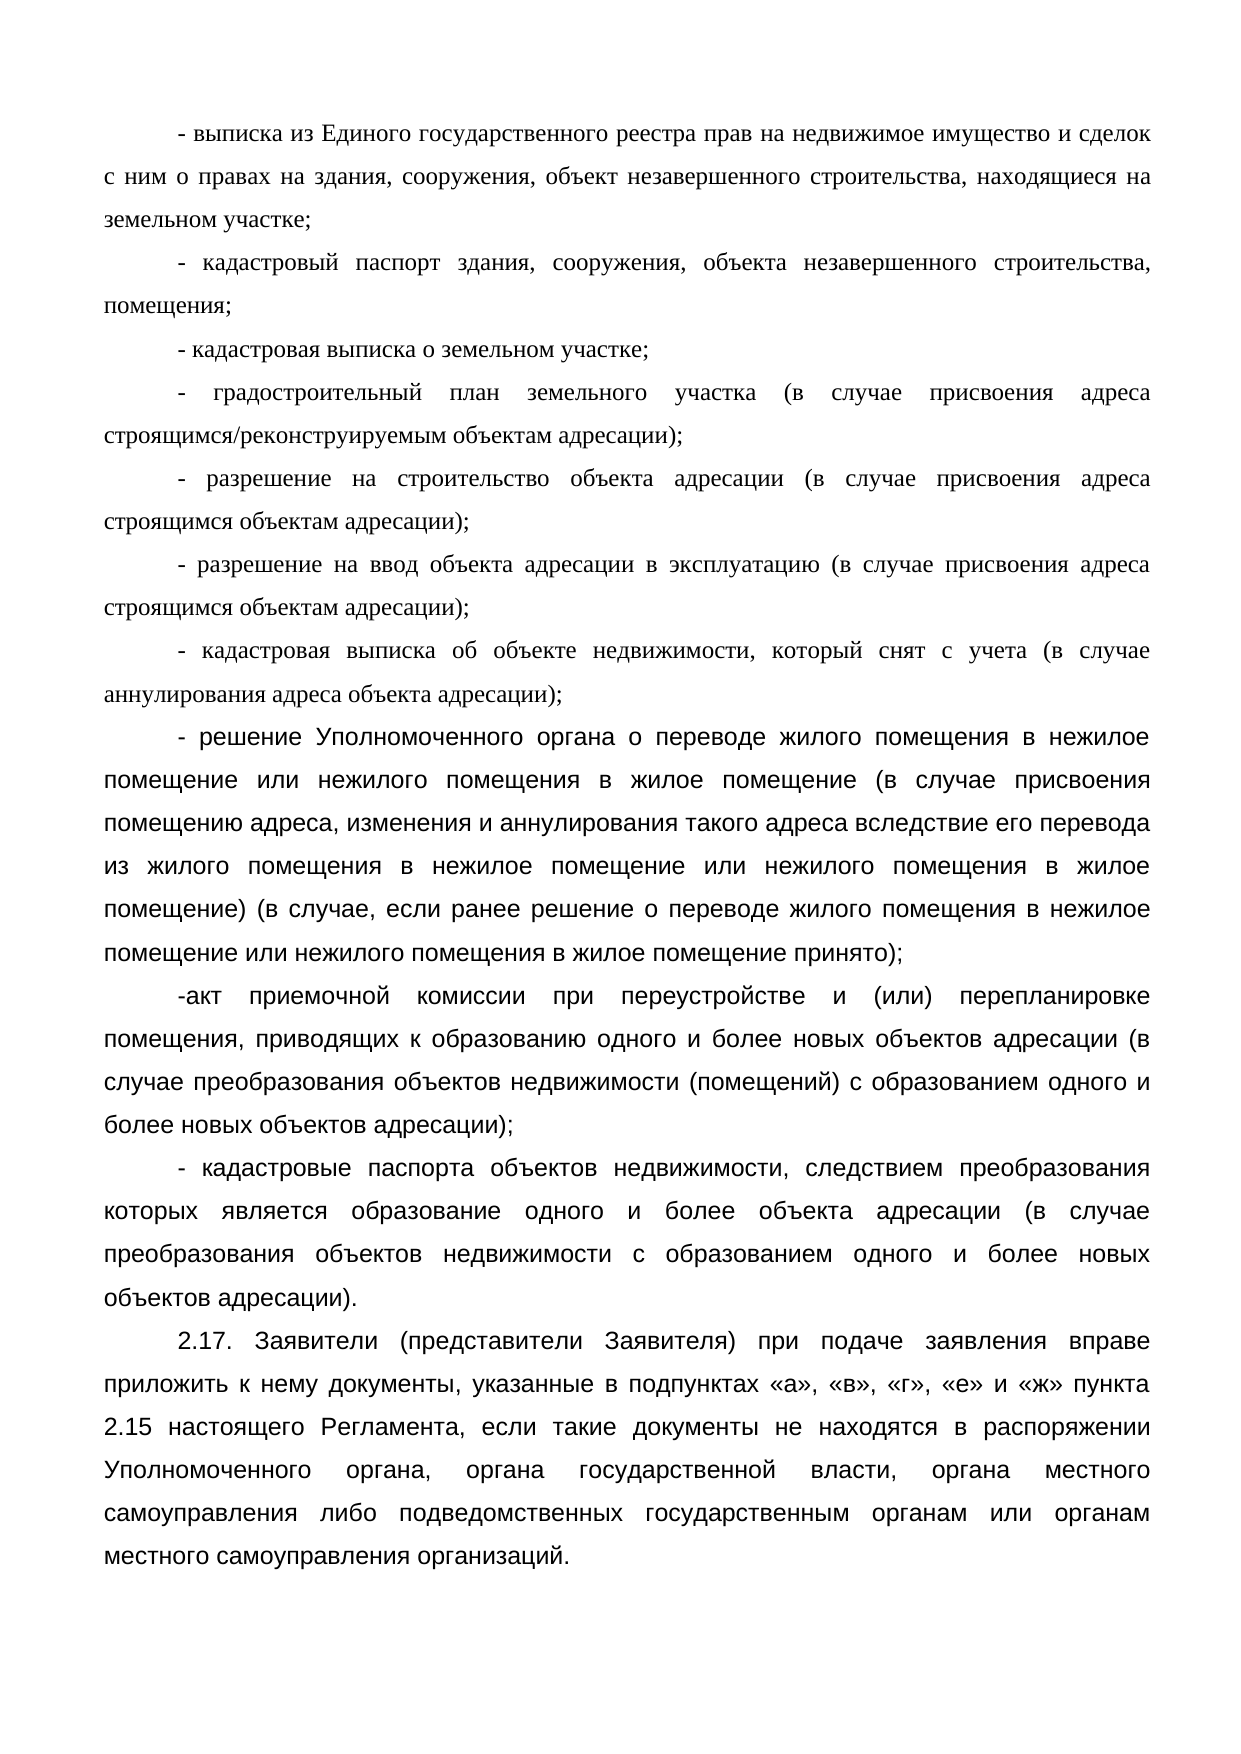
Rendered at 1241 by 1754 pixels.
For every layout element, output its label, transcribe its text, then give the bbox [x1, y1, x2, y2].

text - кадастровая выписка об объекте недвижимости, который снят с учета (в случае аннулирования адреса объекта адресации); [103, 636, 1152, 707]
text - кадастровая выписка о земельном участке; [103, 334, 1152, 362]
text - градостроительный план земельного участка (в случае присвоения адреса строящимся/реконструируемым объектам адресации); [103, 377, 1152, 449]
text - разрешение на ввод объекта адресации в эксплуатацию (в случае присвоения адреса строящимся объектам адресации); [103, 549, 1152, 621]
text -акт приемочной комиссии при переустройстве и (или) перепланировке помещения, приводящих к образованию одного и более новых объектов адресации (в случае преобразования объектов недвижимости (помещений) с образованием одного и более новых объектов адресации); [103, 981, 1152, 1139]
text - разрешение на строительство объекта адресации (в случае присвоения адреса строящимся объектам адресации); [103, 463, 1152, 535]
text - выписка из Единого государственного реестра прав на недвижимое имущество и сделок с ним о правах на здания, сооружения, объект незавершенного строительства, находящиеся на земельном участке; [103, 118, 1152, 233]
text - решение Уполномоченного органа о переводе жилого помещения в нежилое помещение или нежилого помещения в жилое помещение (в случае присвоения помещению адреса, изменения и аннулирования такого адреса вследствие его перевода из жилого помещения в нежилое помещение или нежилого помещения в жилое помещение) (в случае, если ранее решение о переводе жилого помещения в нежилое помещение или нежилого помещения в жилое помещение принято); [103, 722, 1152, 966]
text 2.17. Заявители (представители Заявителя) при подаче заявления вправе приложить к нему документы, указанные в подпунктах «а», «в», «г», «е» и «ж» пункта 2.15 настоящего Регламента, если такие документы не находятся в распоряжении Уполномоченного органа, органа государственной власти, органа местного самоуправления либо подведомственных государственным органам или органам местного самоуправления организаций. [103, 1326, 1152, 1570]
text - кадастровый паспорт здания, сооружения, объекта незавершенного строительства, помещения; [103, 247, 1152, 319]
text - кадастровые паспорта объектов недвижимости, следствием преобразования которых является образование одного и более объекта адресации (в случае преобразования объектов недвижимости с образованием одного и более новых объектов адресации). [103, 1153, 1152, 1311]
